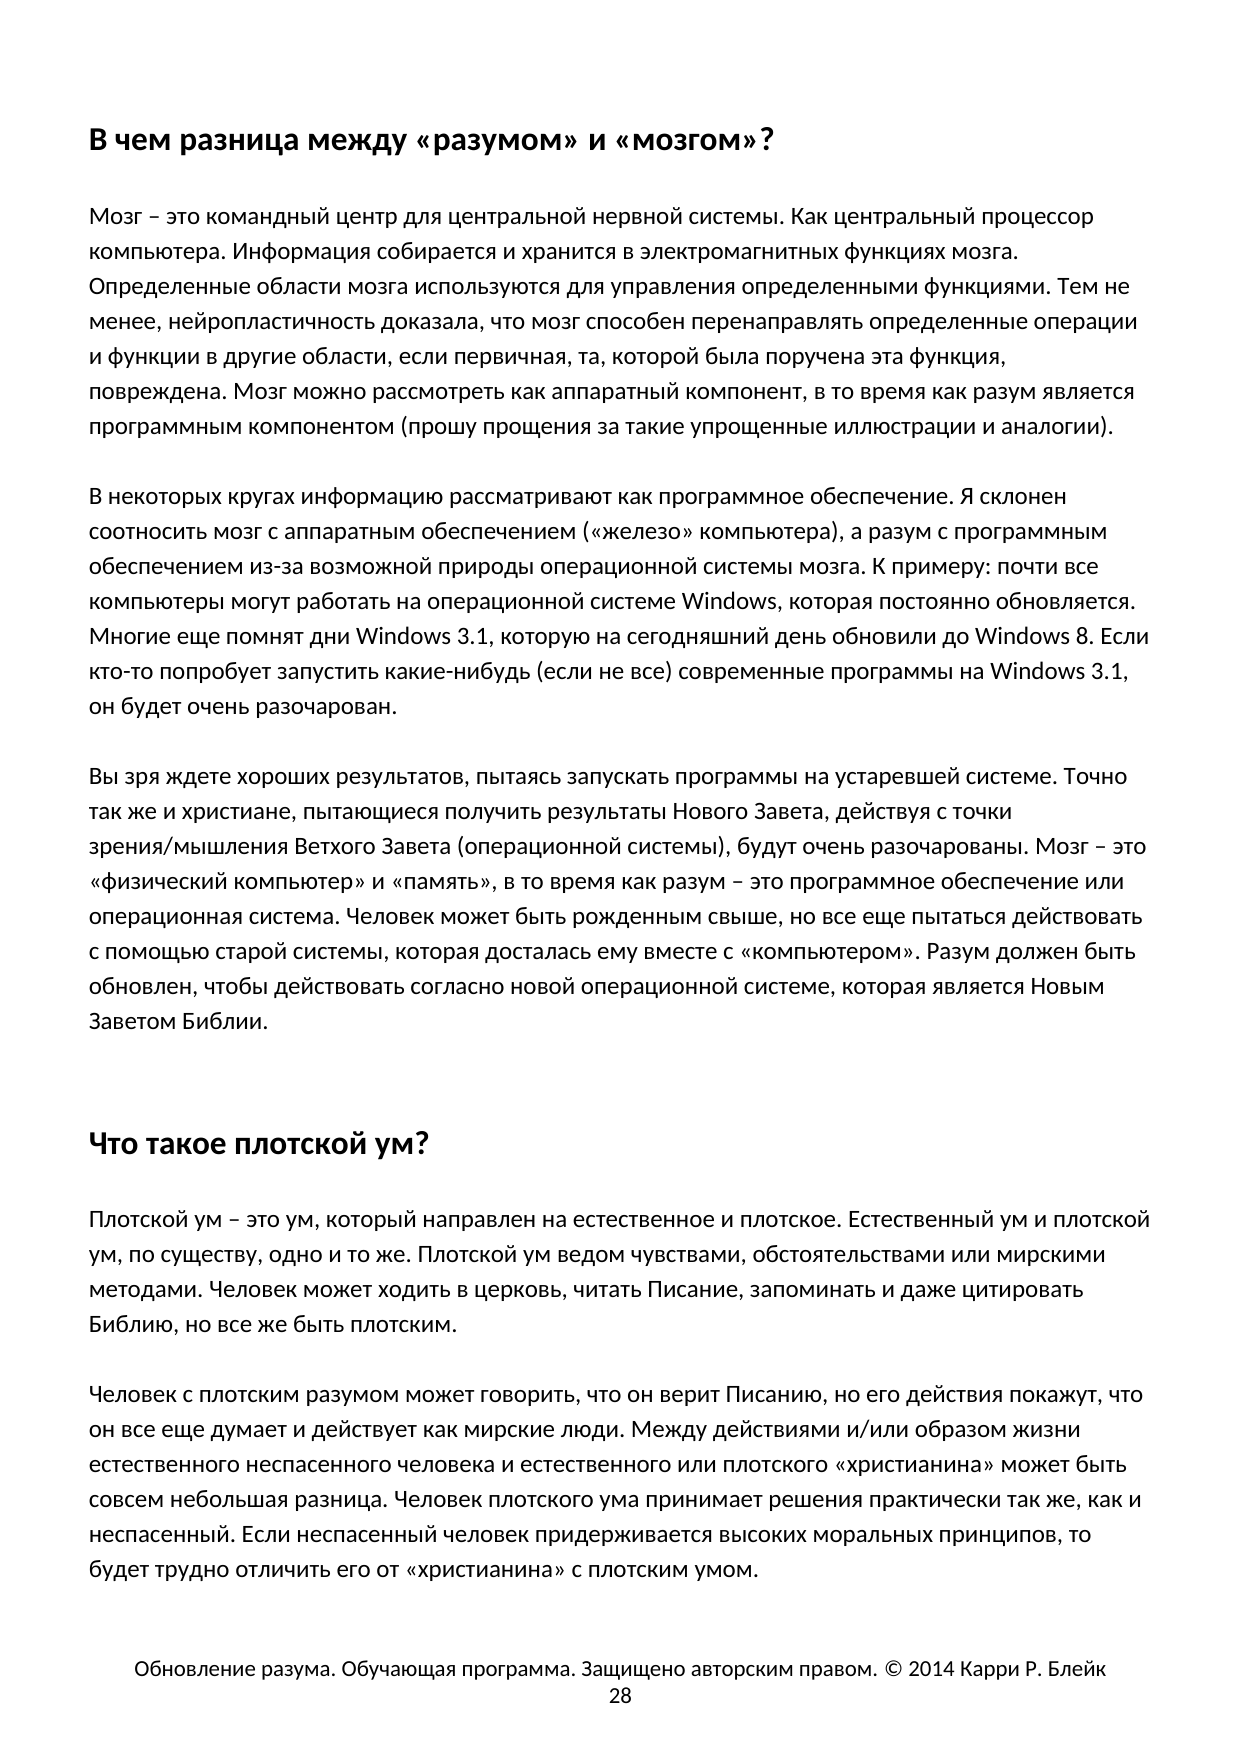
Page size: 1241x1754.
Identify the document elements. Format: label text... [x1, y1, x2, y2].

text Плотской ум – это ум, который направлен на естественное и плотское. Естественный ум и плотской ум, по существу, одно и то же. Плотской ум ведом чувствами, обстоятельствами или мирскими методами. Человек может ходить в церковь, читать Писание, запоминать и даже цитировать Библию, но все же быть плотским. [88, 1203, 1152, 1339]
text В некоторых кругах информацию рассматривают как программное обеспечение. Я склонен соотносить мозг с аппаратным обеспечением («железо» компьютера), а разум с программным обеспечением из-за возможной природы операционной системы мозга. К примеру: почти все компьютеры могут работать на операционной системе Windows, которая постоянно обновляется. Многие еще помнят дни Windows 3.1, которую на сегодняшний день обновили до Windows 8. Если кто-то попробует запустить какие-нибудь (если не все) современные программы на Windows 3.1, он будет очень разочарован. [88, 480, 1152, 720]
text Человек с плотским разумом может говорить, что он верит Писанию, но его действия покажут, что он все еще думает и действует как мирские люди. Между действиями и/или образом жизни естественного неспасенного человека и естественного или плотского «христианина» может быть совсем небольшая разница. Человек плотского ума принимает решения практически так же, как и неспасенный. Если неспасенный человек придерживается высоких моральных принципов, то будет трудно отличить его от «христианина» с плотским умом. [88, 1378, 1152, 1584]
text Вы зря ждете хороших результатов, пытаясь запускать программы на устаревшей системе. Точно так же и христиане, пытающиеся получить результаты Нового Завета, действуя с точки зрения/мышления Ветхого Завета (операционной системы), будут очень разочарованы. Мозг – это «физический компьютер» и «память», в то время как разум – это программное обеспечение или операционная система. Человек может быть рожденным свыше, но все еще пытаться действовать с помощью старой системы, которая досталась ему вместе с «компьютером». Разум должен быть обновлен, чтобы действовать согласно новой операционной системе, которая является Новым Заветом Библии. [88, 760, 1152, 1035]
text Мозг – это командный центр для центральной нервной системы. Как центральный процессор компьютера. Информация собирается и хранится в электромагнитных функциях мозга. Определенные области мозга используются для управления определенными функциями. Тем не менее, нейропластичность доказала, что мозг способен перенаправлять определенные операции и функции в другие области, если первичная, та, которой была поручена эта функция, повреждена. Мозг можно рассмотреть как аппаратный компонент, в то время как разум является программным компонентом (прошу прощения за такие упрощенные иллюстрации и аналогии). [88, 200, 1152, 440]
text В чем разница между «разумом» и «мозгом»? [88, 118, 1152, 159]
text Что такое плотской ум? [88, 1122, 1152, 1162]
